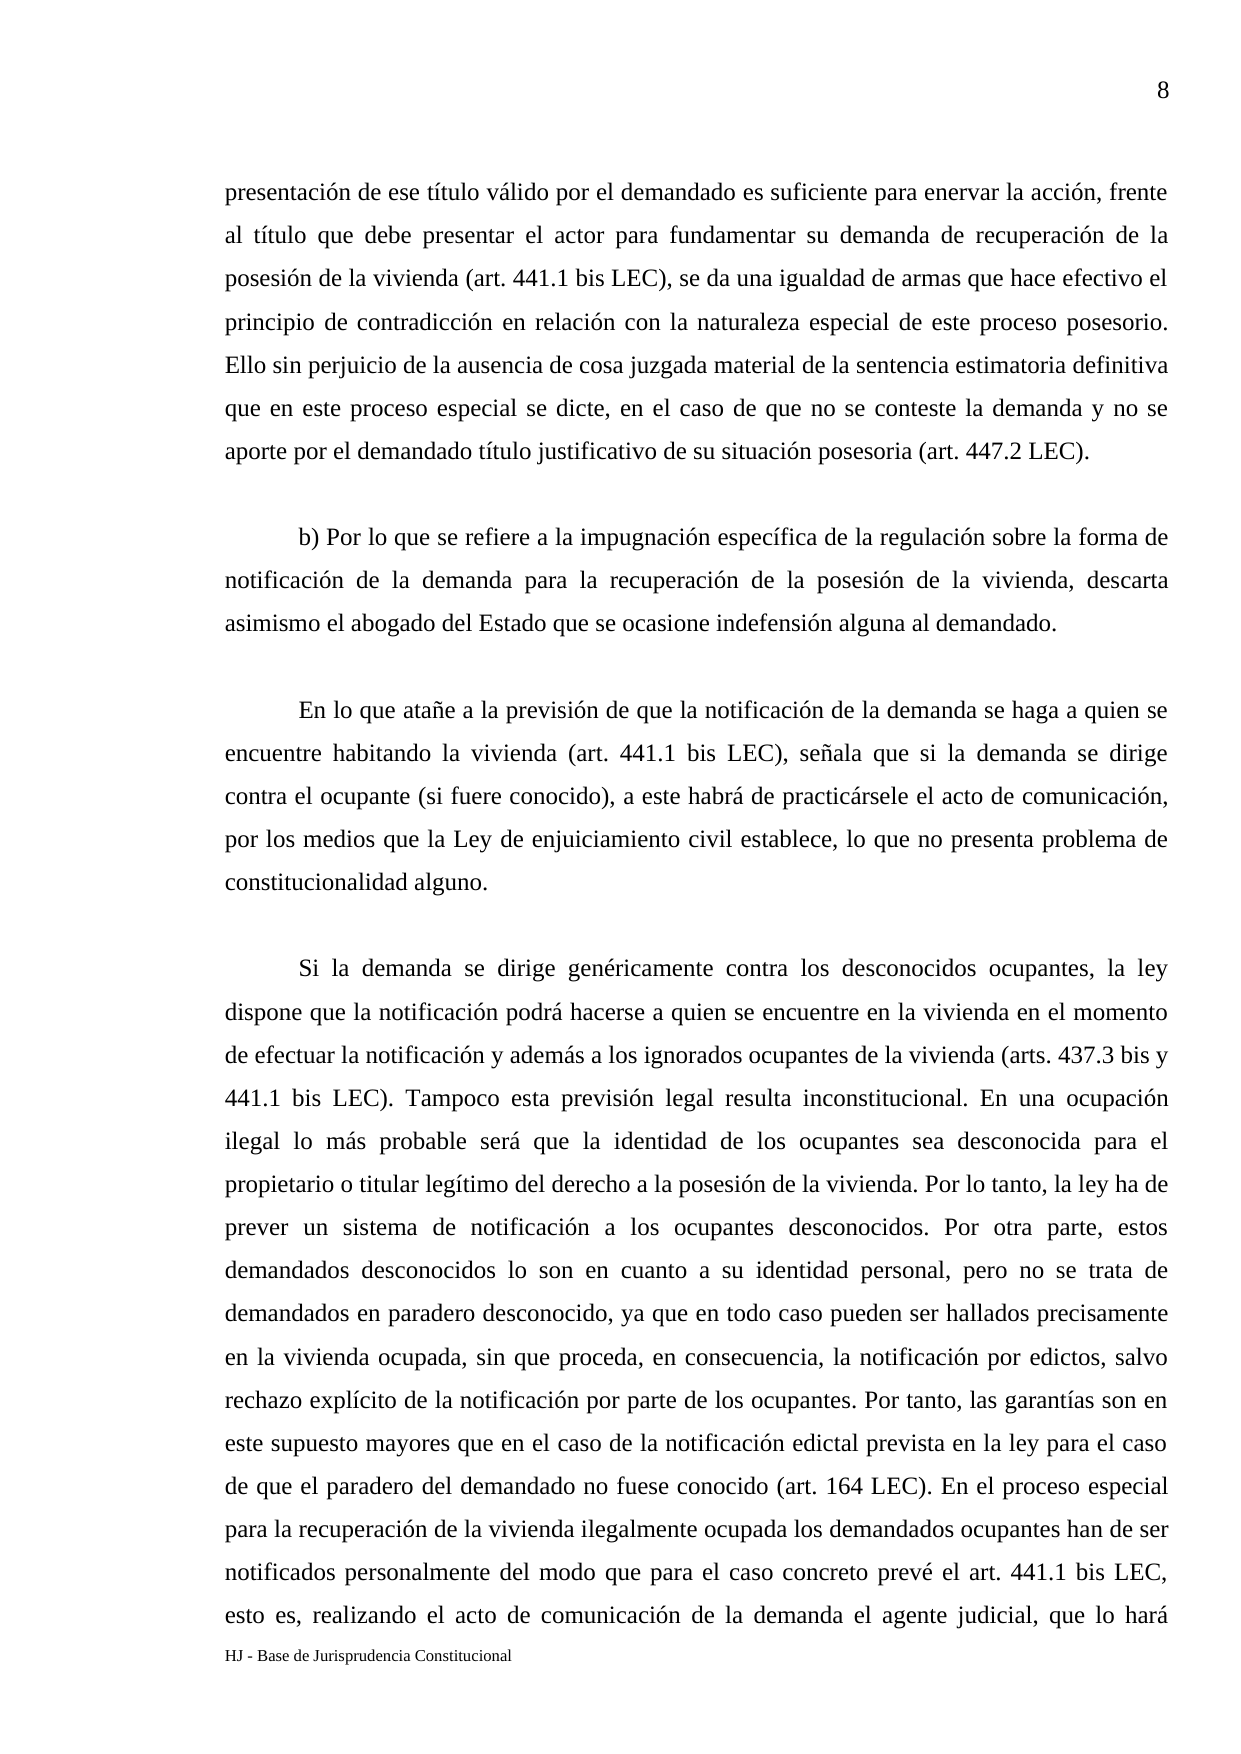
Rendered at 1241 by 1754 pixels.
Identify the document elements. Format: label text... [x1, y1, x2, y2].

text b) Por lo que se refiere a la impugnación específica de la regulación sobre la forma de notificación de la demanda para la recuperación de la posesión de la vivienda, descarta asimismo el abogado del Estado que se ocasione indefensión alguna al demandado. [224, 522, 1169, 637]
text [224, 953, 1169, 1629]
text En lo que atañe a la previsión de que la notificación de la demanda se haga a quien se encuentre habitando la vivienda (art. 441.1 bis LEC), señala que si la demanda se dirige contra el ocupante (si fuere conocido), a este habrá de practicársele el acto de comunicación, por los medios que la Ley de enjuiciamiento civil establece, lo que no presenta problema de constitucionalidad alguno. [224, 695, 1169, 896]
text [224, 177, 1169, 465]
